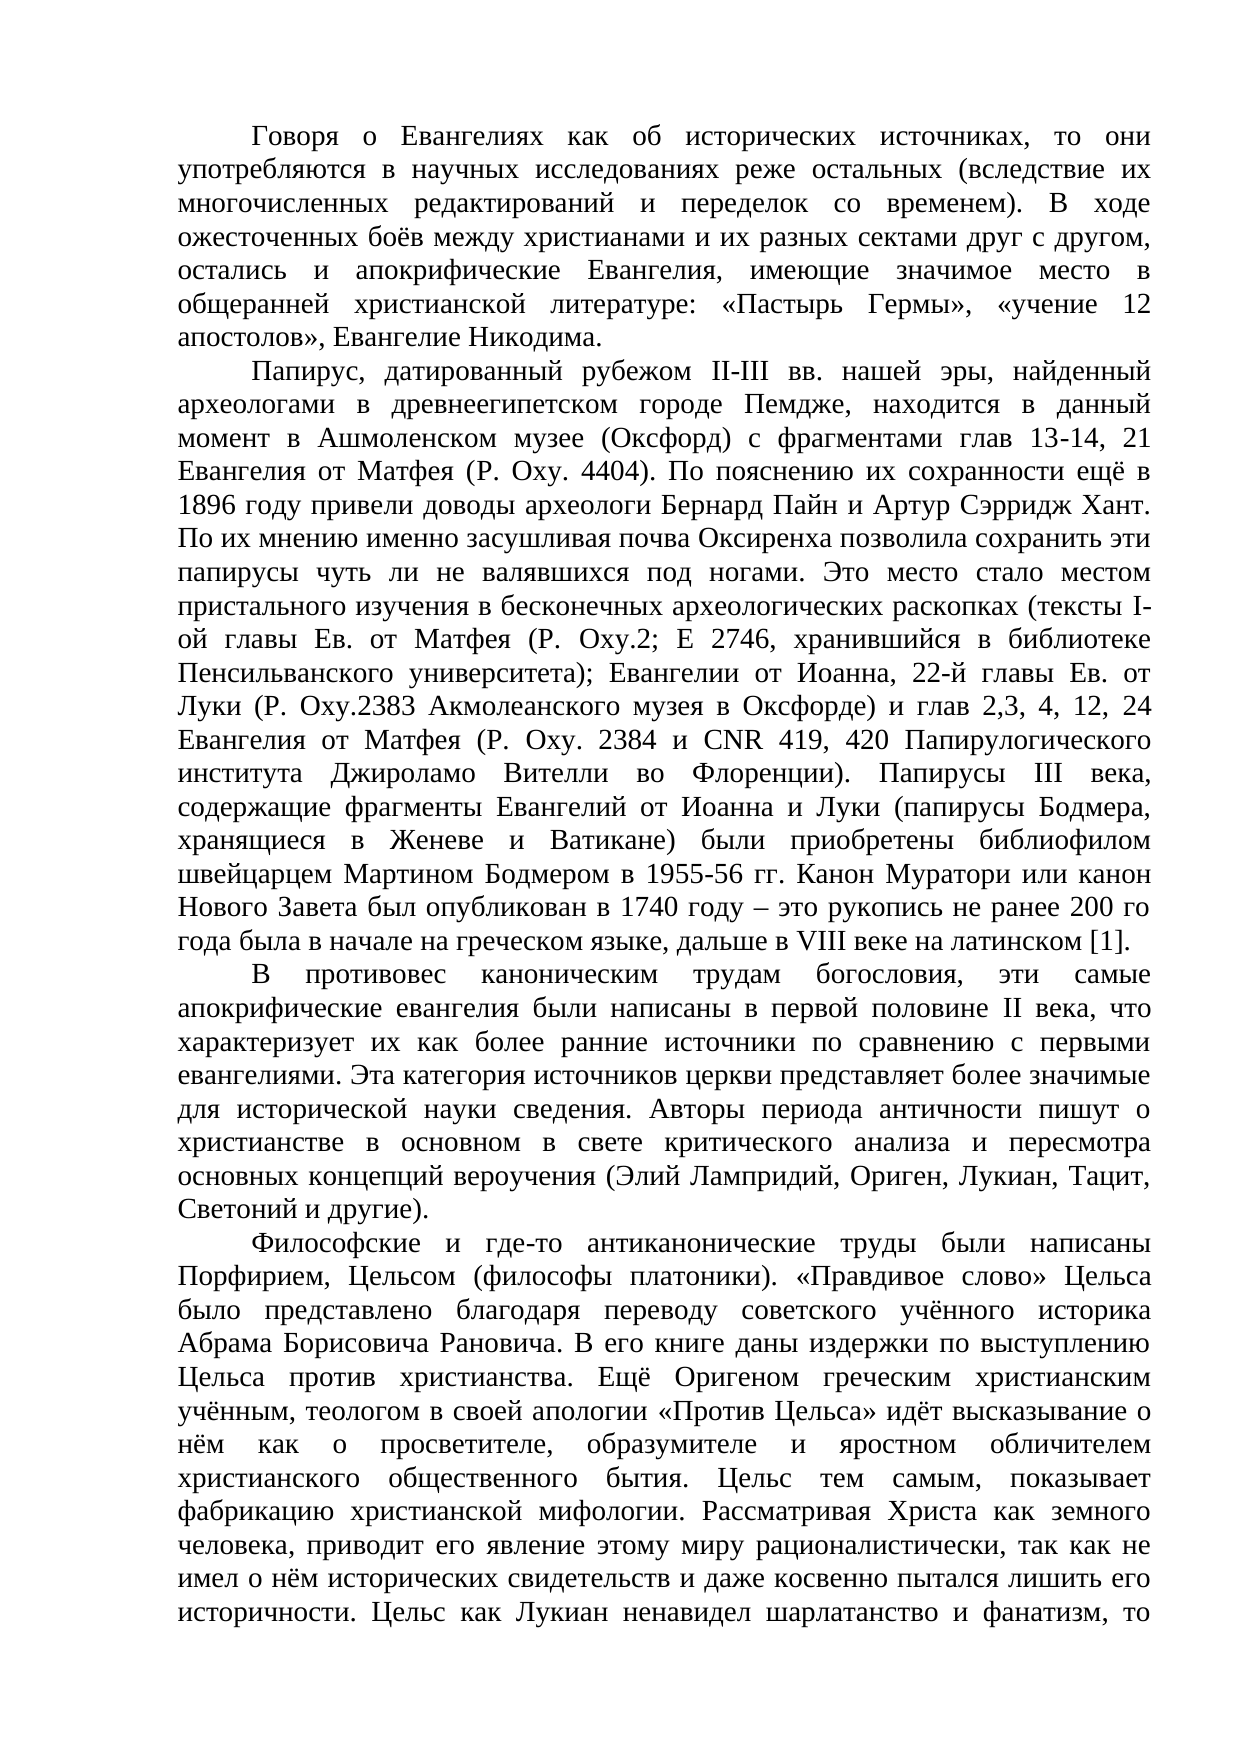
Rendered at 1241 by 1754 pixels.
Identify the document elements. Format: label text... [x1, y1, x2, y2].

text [177, 1225, 1152, 1627]
text Говоря о Евангелиях как об исторических источниках, то они употребляются в научных исследованиях реже остальных (вследствие их многочисленных редактирований и переделок со временем). В ходе ожесточенных боёв между христианами и их разных сектами друг с другом, остались и апокрифические Евангелия, имеющие значимое место в общеранней христианской литературе: «Пастырь Гермы», «учение 12 апостолов», Евангелие Никодима. [177, 118, 1152, 353]
text Папирус, датированный рубежом II-III вв. нашей эры, найденный археологами в древнеегипетском городе Пемдже, находится в данный момент в Ашмоленском музее (Оксфорд) с фрагментами глав 13-14, 21 Евангелия от Матфея (P. Oxy. 4404). По пояснению их сохранности ещё в 1896 году привели доводы археологи Бернард Пайн и Артур Сэрридж Хант. По их мнению именно засушливая почва Оксиренха позволила сохранить эти папирусы чуть ли не валявшихся под ногами. Это место стало местом пристального изучения в бесконечных археологических раскопках (тексты I-ой главы Ев. от Матфея (Р. Оху.2; E 2746, хранившийся в библиотеке Пенсильванского университета); Евангелии от Иоанна, 22-й главы Ев. от Луки (Р. Оху.2383 Акмолеанского музея в Оксфорде) и глав 2,3, 4, 12, 24 Евангелия от Матфея (Р. Оху. 2384 и CNR 419, 420 Папирулогического института Джироламо Вителли во Флоренции). Папирусы III века, содержащие фрагменты Евангелий от Иоанна и Луки (папирусы Бодмера, хранящиеся в Женеве и Ватикане) были приобретены библиофилом швейцарцем Мартином Бодмером в 1955-56 гг. Канон Муратори или канон Нового Завета был опубликован в 1740 году – это рукопись не ранее 200 го года была в начале на греческом языке, дальше в VIII веке на латинском [1]. [177, 353, 1152, 957]
text В противовес каноническим трудам богословия, эти самые апокрифические евангелия были написаны в первой половине II века, что характеризует их как более ранние источники по сравнению с первыми евангелиями. Эта категория источников церкви представляет более значимые для исторической науки сведения. Авторы периода античности пишут о христианстве в основном в свете критического анализа и пересмотра основных концепций вероучения (Элий Лампридий, Ориген, Лукиан, Тацит, Светоний и другие). [177, 957, 1152, 1225]
